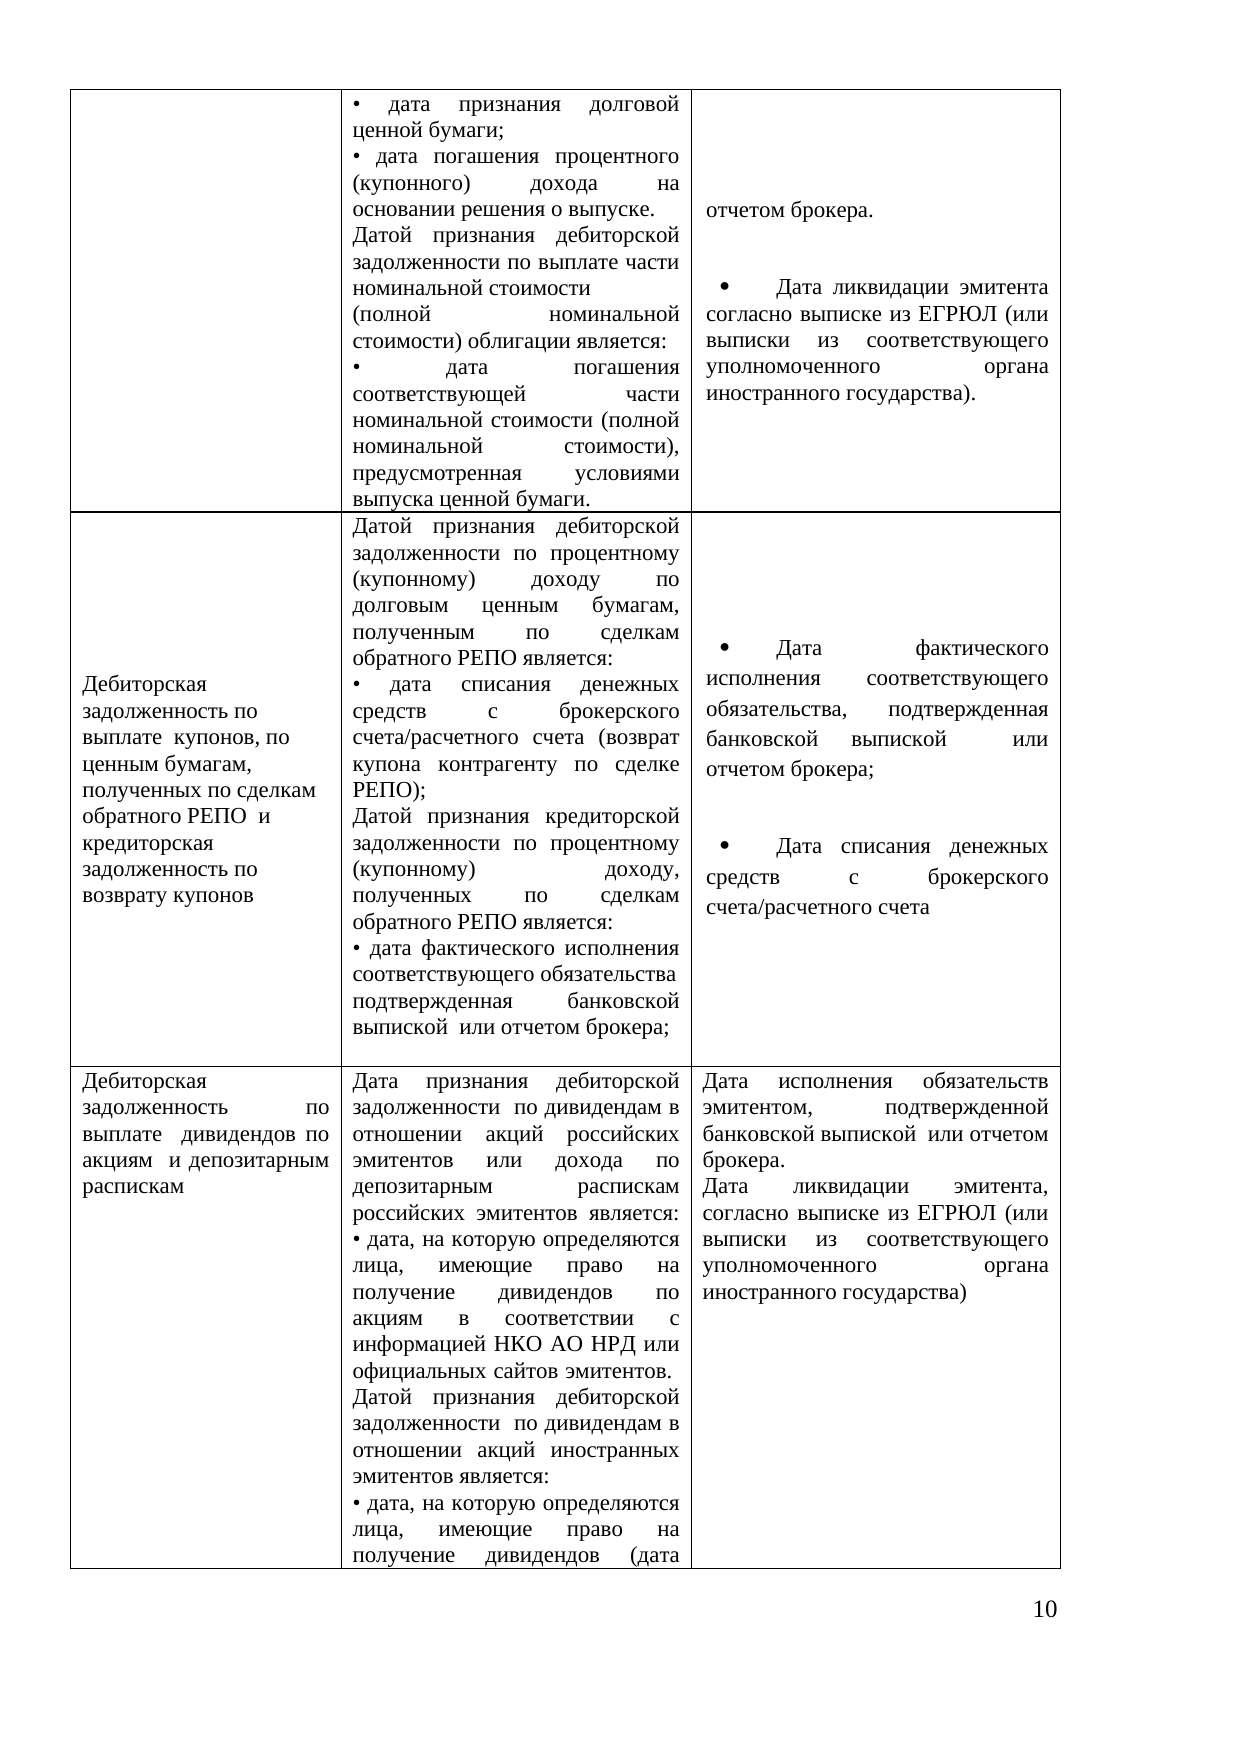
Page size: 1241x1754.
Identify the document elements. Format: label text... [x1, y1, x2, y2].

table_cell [692, 90, 1060, 511]
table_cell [342, 90, 691, 511]
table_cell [71, 90, 341, 511]
table_cell Дата фактического исполнения соответствующего обязательства, подтвержденная банковской выпиской или отчетом брокера; Дата списания денежных средств с брокерского счета/расчетного счета [692, 513, 1060, 1066]
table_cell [692, 1067, 1060, 1568]
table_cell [342, 1067, 691, 1568]
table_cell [71, 1067, 341, 1568]
table_cell Дебиторская задолженность по выплате купонов, по ценным бумагам, полученных по сделкам обратного РЕПО и кредиторская задолженность по возврату купонов [71, 513, 341, 1066]
table_cell Датой признания дебиторской задолженности по процентному (купонному) доходу по долговым ценным бумагам, полученным по сделкам обратного РЕПО является: • дата списания денежных средств с брокерского счета/расчетного счета (возврат купона контрагенту по сделке РЕПО); Датой признания кредиторской задолженности по процентному (купонному) доходу, полученных по сделкам обратного РЕПО является: • дата фактического исполнения соответствующего обязательства подтвержденная банковской выпиской или отчетом брокера; [342, 513, 691, 1066]
